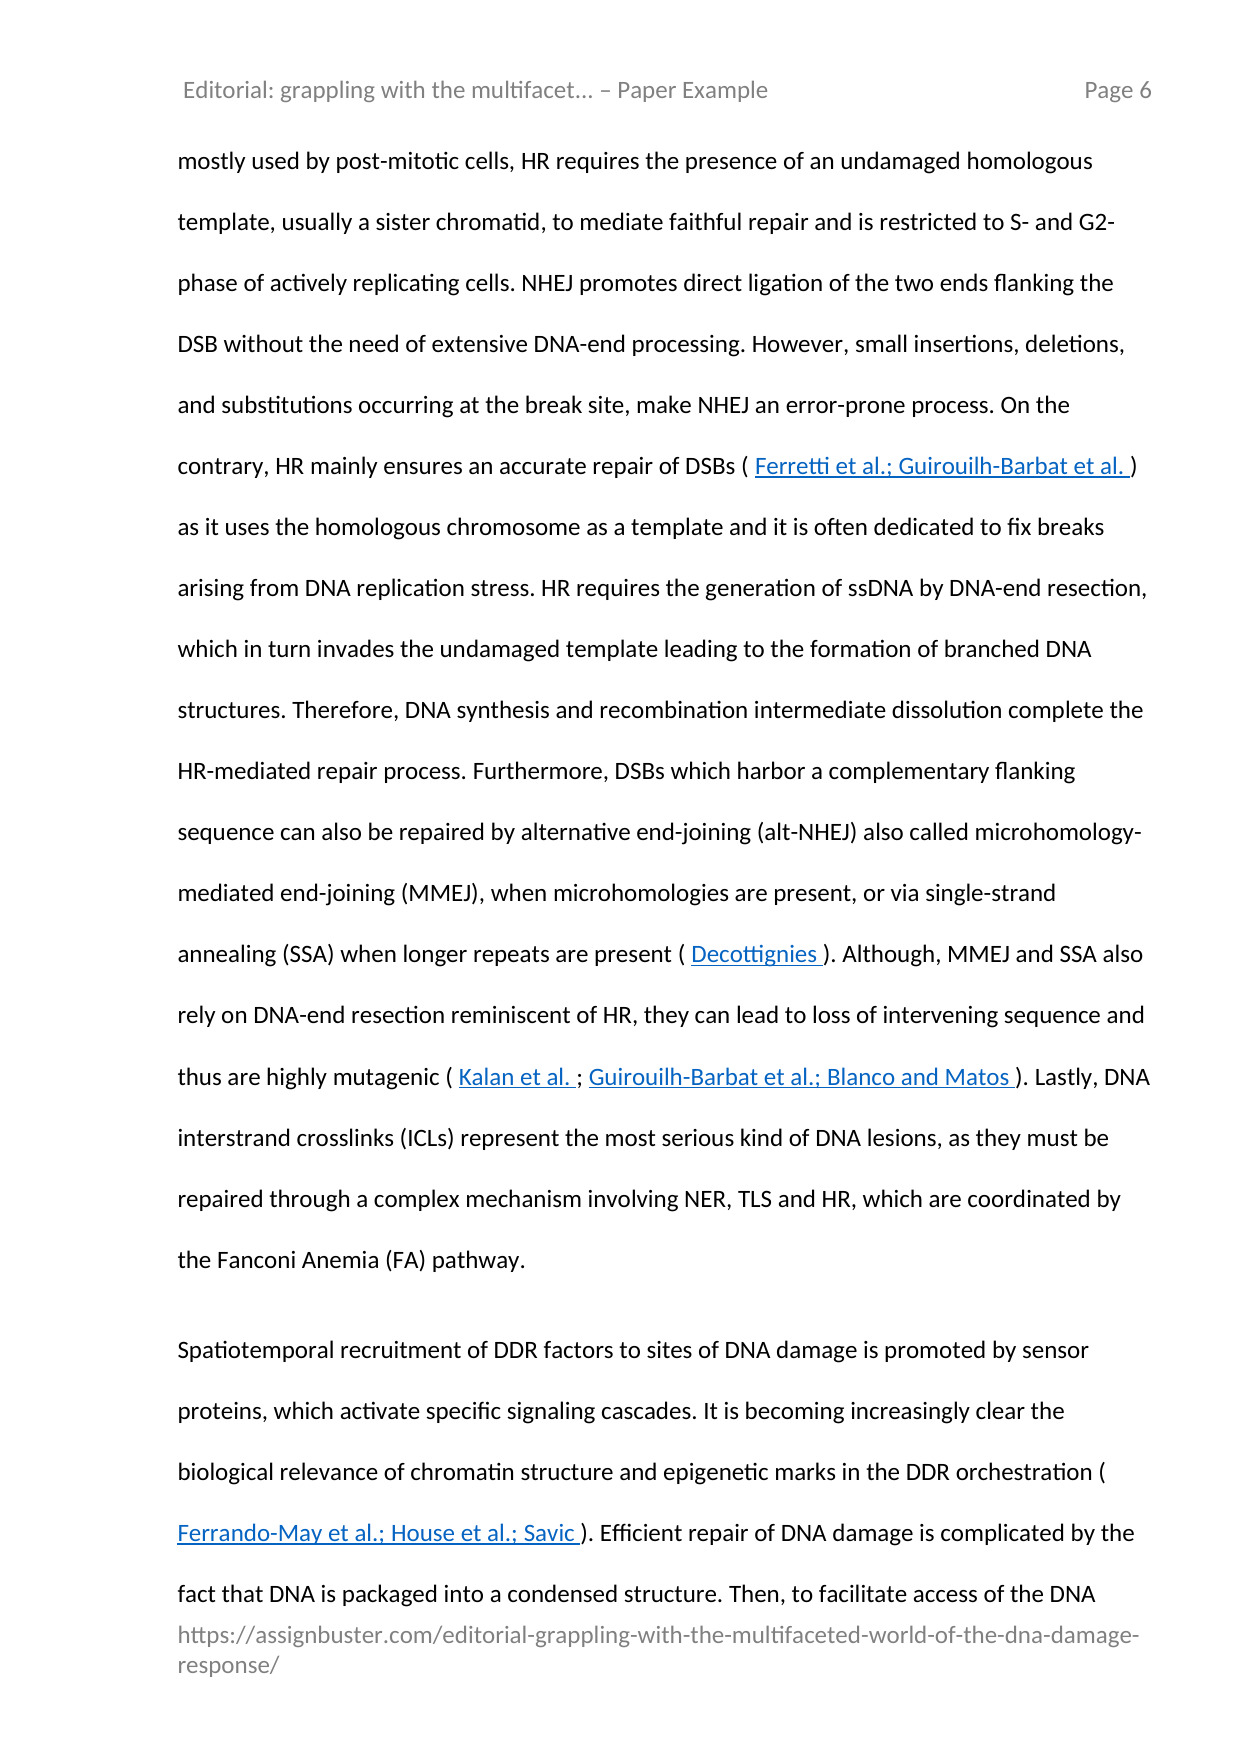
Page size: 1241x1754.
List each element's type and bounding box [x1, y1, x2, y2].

text [177, 1334, 1152, 1609]
text [177, 145, 1152, 1274]
